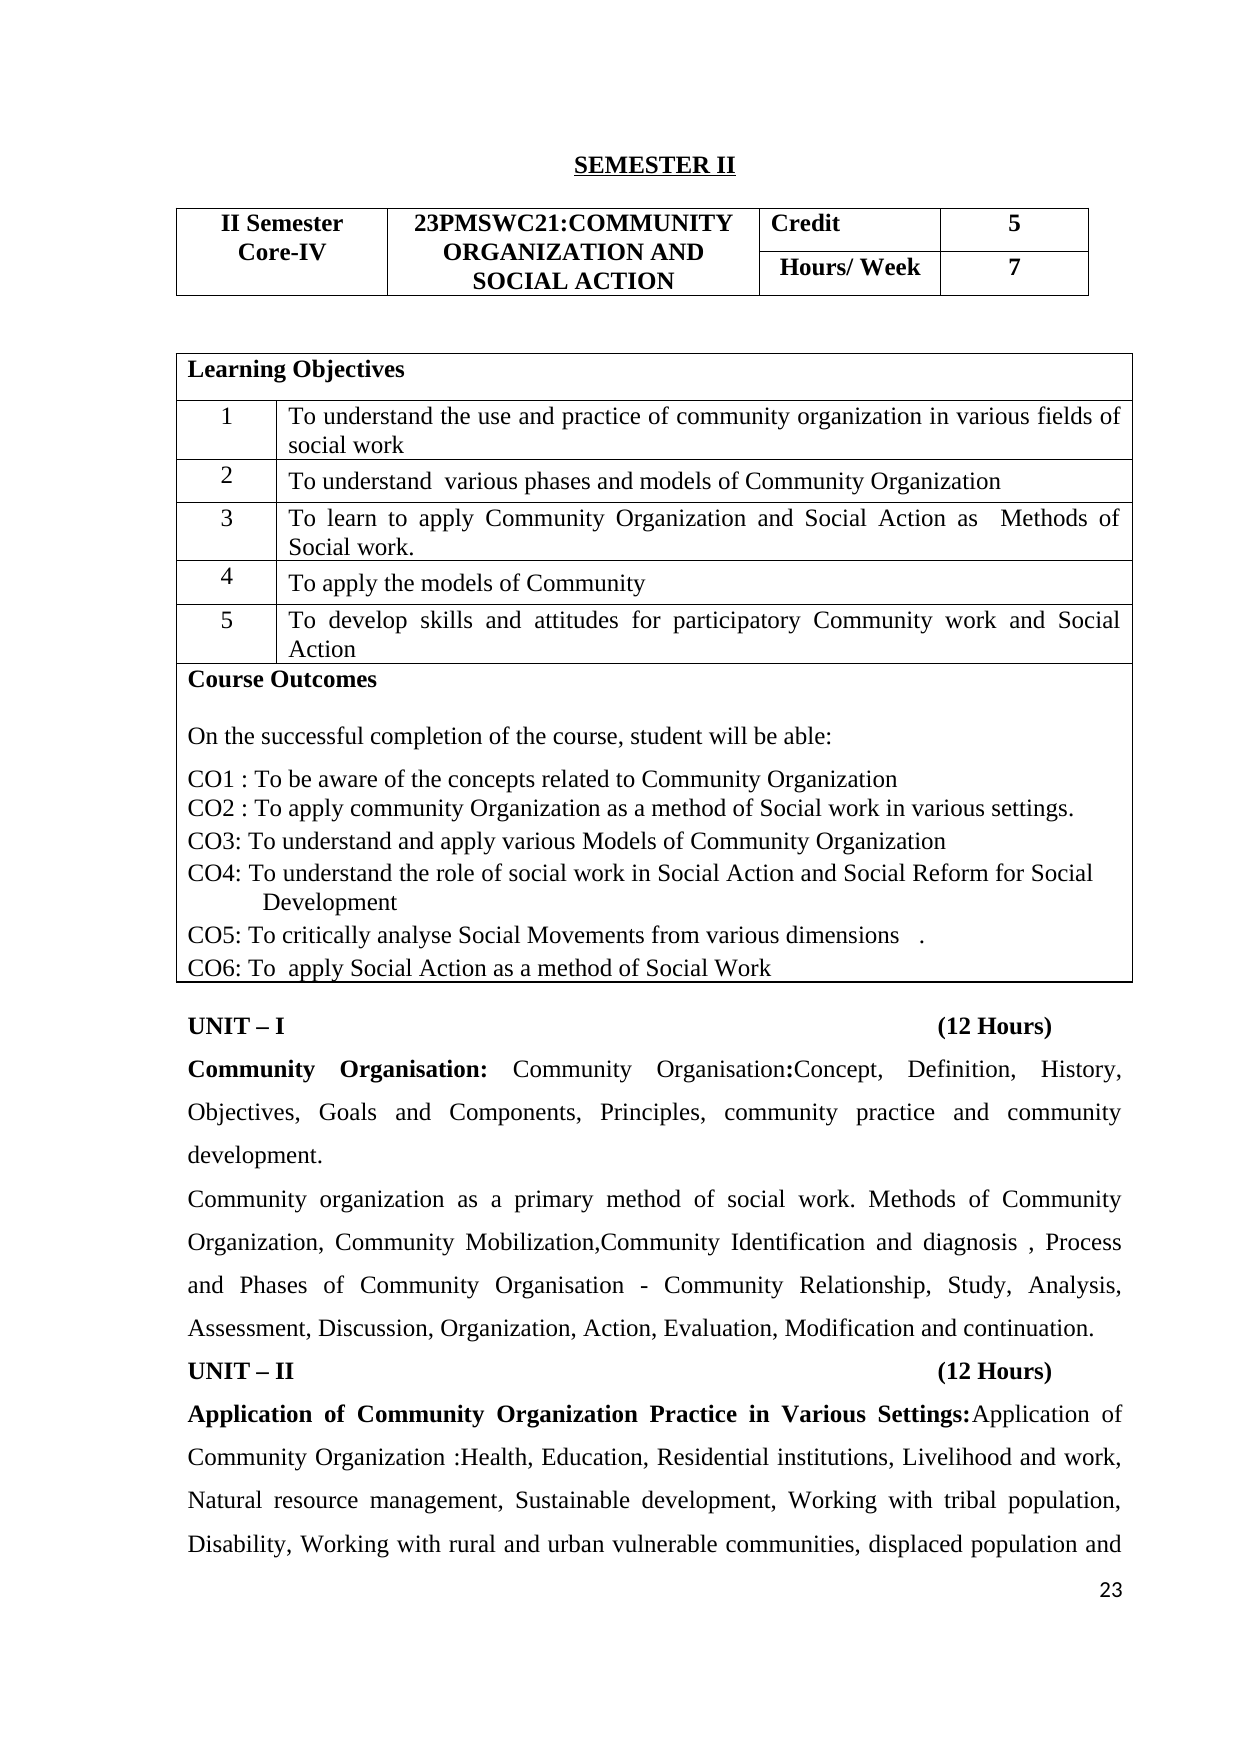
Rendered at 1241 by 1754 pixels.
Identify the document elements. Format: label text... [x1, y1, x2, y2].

text Community Organisation: Community Organisation:Concept, Definition, History, Objectives, Goals and Components, Principles, community practice and community development. [187, 1054, 1122, 1169]
text SEMESTER II [187, 150, 1122, 179]
table_cell 3 [177, 503, 276, 560]
table_header Credit [760, 209, 940, 251]
table_cell 7 [941, 252, 1088, 295]
table_header Learning Objectives [177, 354, 1132, 400]
table_cell Course Outcomes On the successful completion of the course, student will be able: CO1 : To be aware of the concepts related to Community Organization CO2 : To apply community Organization as a method of Social work in various settings. CO3: To understand and apply various Models of Community Organization CO4: To understand the role of social work in Social Action and Social Reform for Social Development CO5: To critically analyse Social Movements from various dimensions . CO6: To apply Social Action as a method of Social Work [177, 664, 1132, 981]
text UNIT – II (12 Hours) [187, 1356, 1122, 1385]
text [187, 1399, 1122, 1557]
table_cell To learn to apply Community Organization and Social Action as Methods of Social work. [277, 503, 1132, 560]
table_header 23PMSWC21:COMMUNITY ORGANIZATION AND SOCIAL ACTION [388, 209, 759, 295]
table_cell To apply the models of Community [277, 561, 1132, 604]
table_cell To develop skills and attitudes for participatory Community work and Social Action [277, 605, 1132, 663]
table_header 5 [941, 209, 1088, 251]
table_header II Semester Core-IV [177, 209, 387, 295]
text UNIT – I (12 Hours) [187, 1011, 1122, 1040]
table_cell Hours/ Week [760, 252, 940, 295]
table_cell 2 [177, 460, 276, 502]
table_cell To understand various phases and models of Community Organization [277, 460, 1132, 502]
table_cell 1 [177, 401, 276, 459]
text Community organization as a primary method of social work. Methods of Community Organization, Community Mobilization,Community Identification and diagnosis , Process and Phases of Community Organisation - Community Relationship, Study, Analysis, Assessment, Discussion, Organization, Action, Evaluation, Modification and continuation. [187, 1184, 1122, 1342]
table_cell 4 [177, 561, 276, 604]
table_cell 5 [177, 605, 276, 663]
table_cell To understand the use and practice of community organization in various fields of social work [277, 401, 1132, 459]
